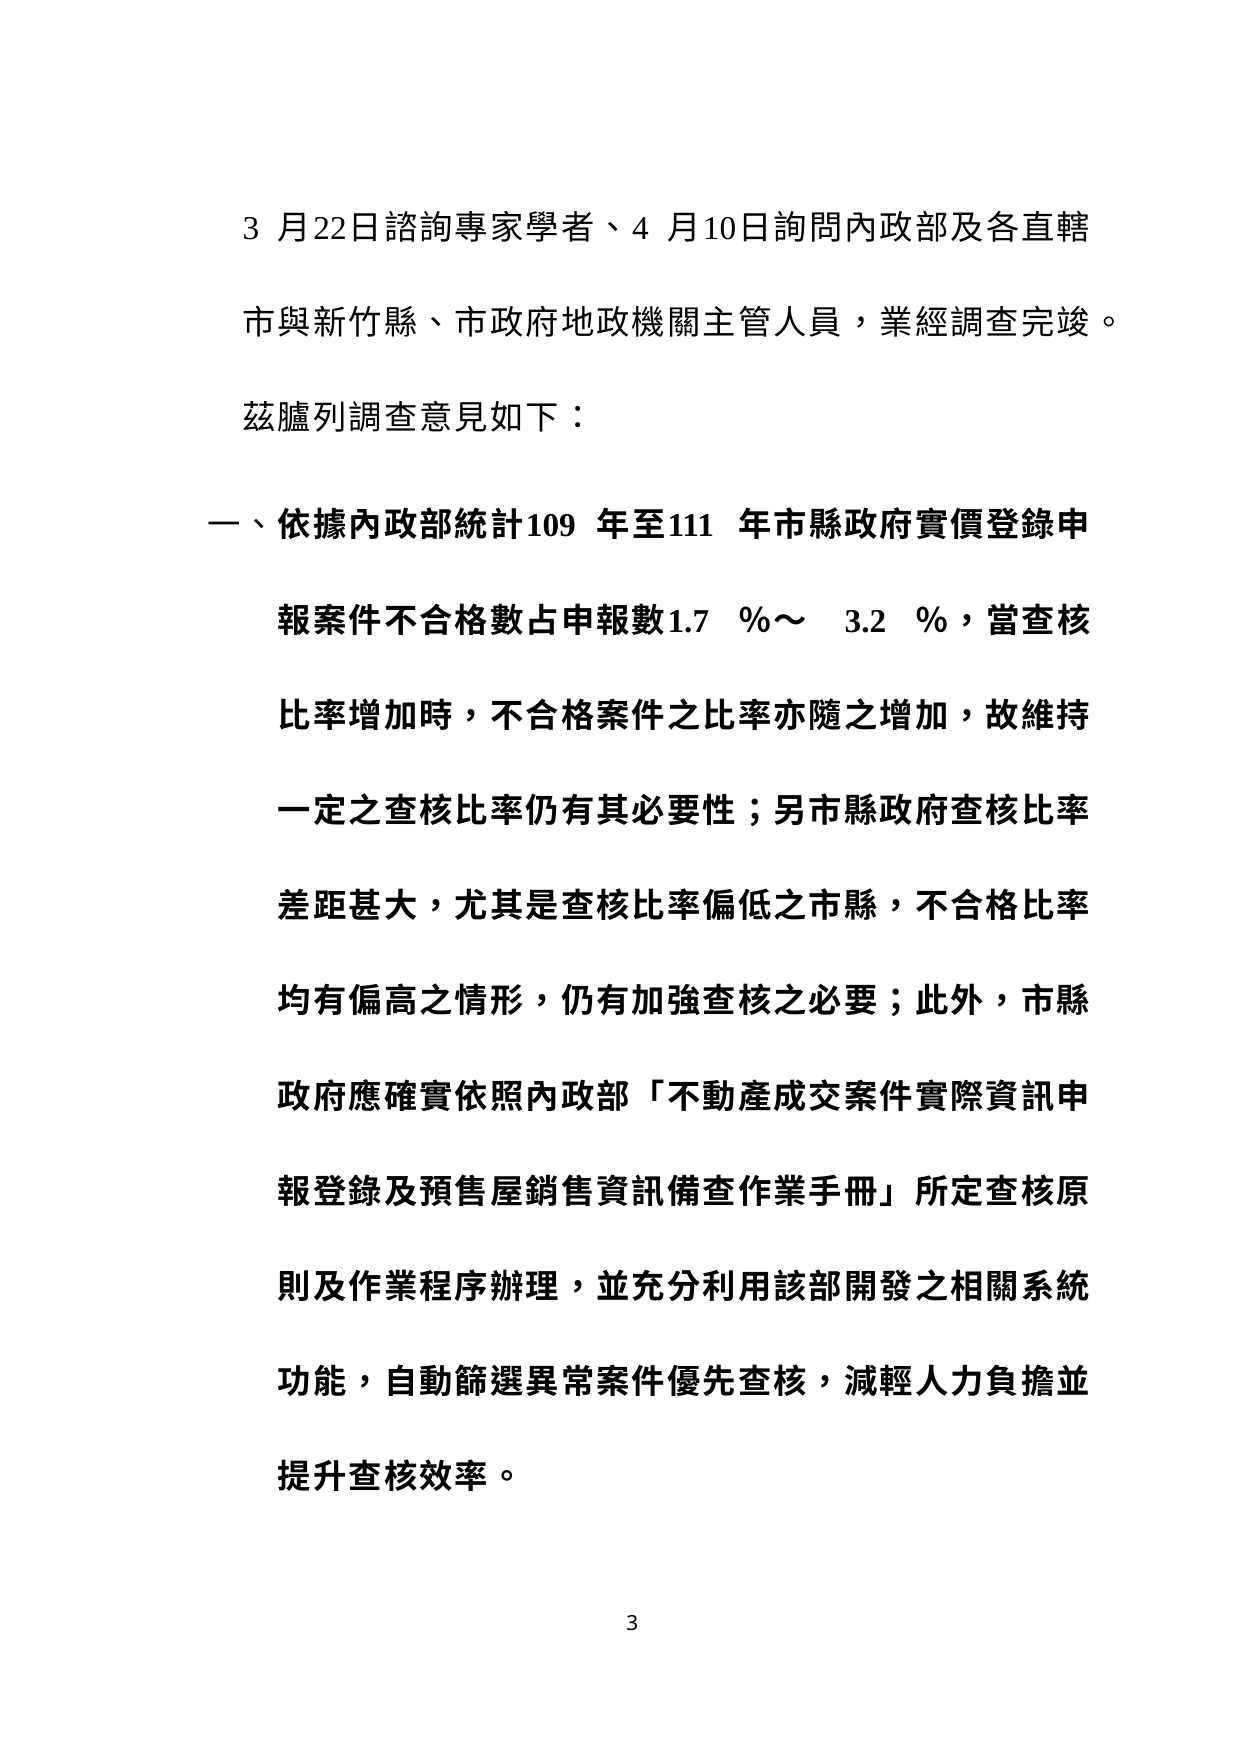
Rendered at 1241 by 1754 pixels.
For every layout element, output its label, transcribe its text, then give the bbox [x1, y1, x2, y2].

subtitle 依據內政部統計109年至111年市縣政府實價登錄申報案件不合格數占申報數1.7％〜 3.2％，當查核比率增加時，不合格案件之比率亦隨之增加，故維持一定之查核比率仍有其必要性；另市縣政府查核比率差距甚大，尤其是查核比率偏低之市縣，不合格比率均有偏高之情形，仍有加強查核之必要；此外，市縣政府應確實依照內政部「不動產成交案件實際資訊申報登錄及預售屋銷售資訊備查作業手冊」所定查核原則及作業程序辦理，並充分利用該部開發之相關系統功能，自動篩選異常案件優先查核，減輕人力負擔並提升查核效率。 [207, 475, 1092, 1522]
